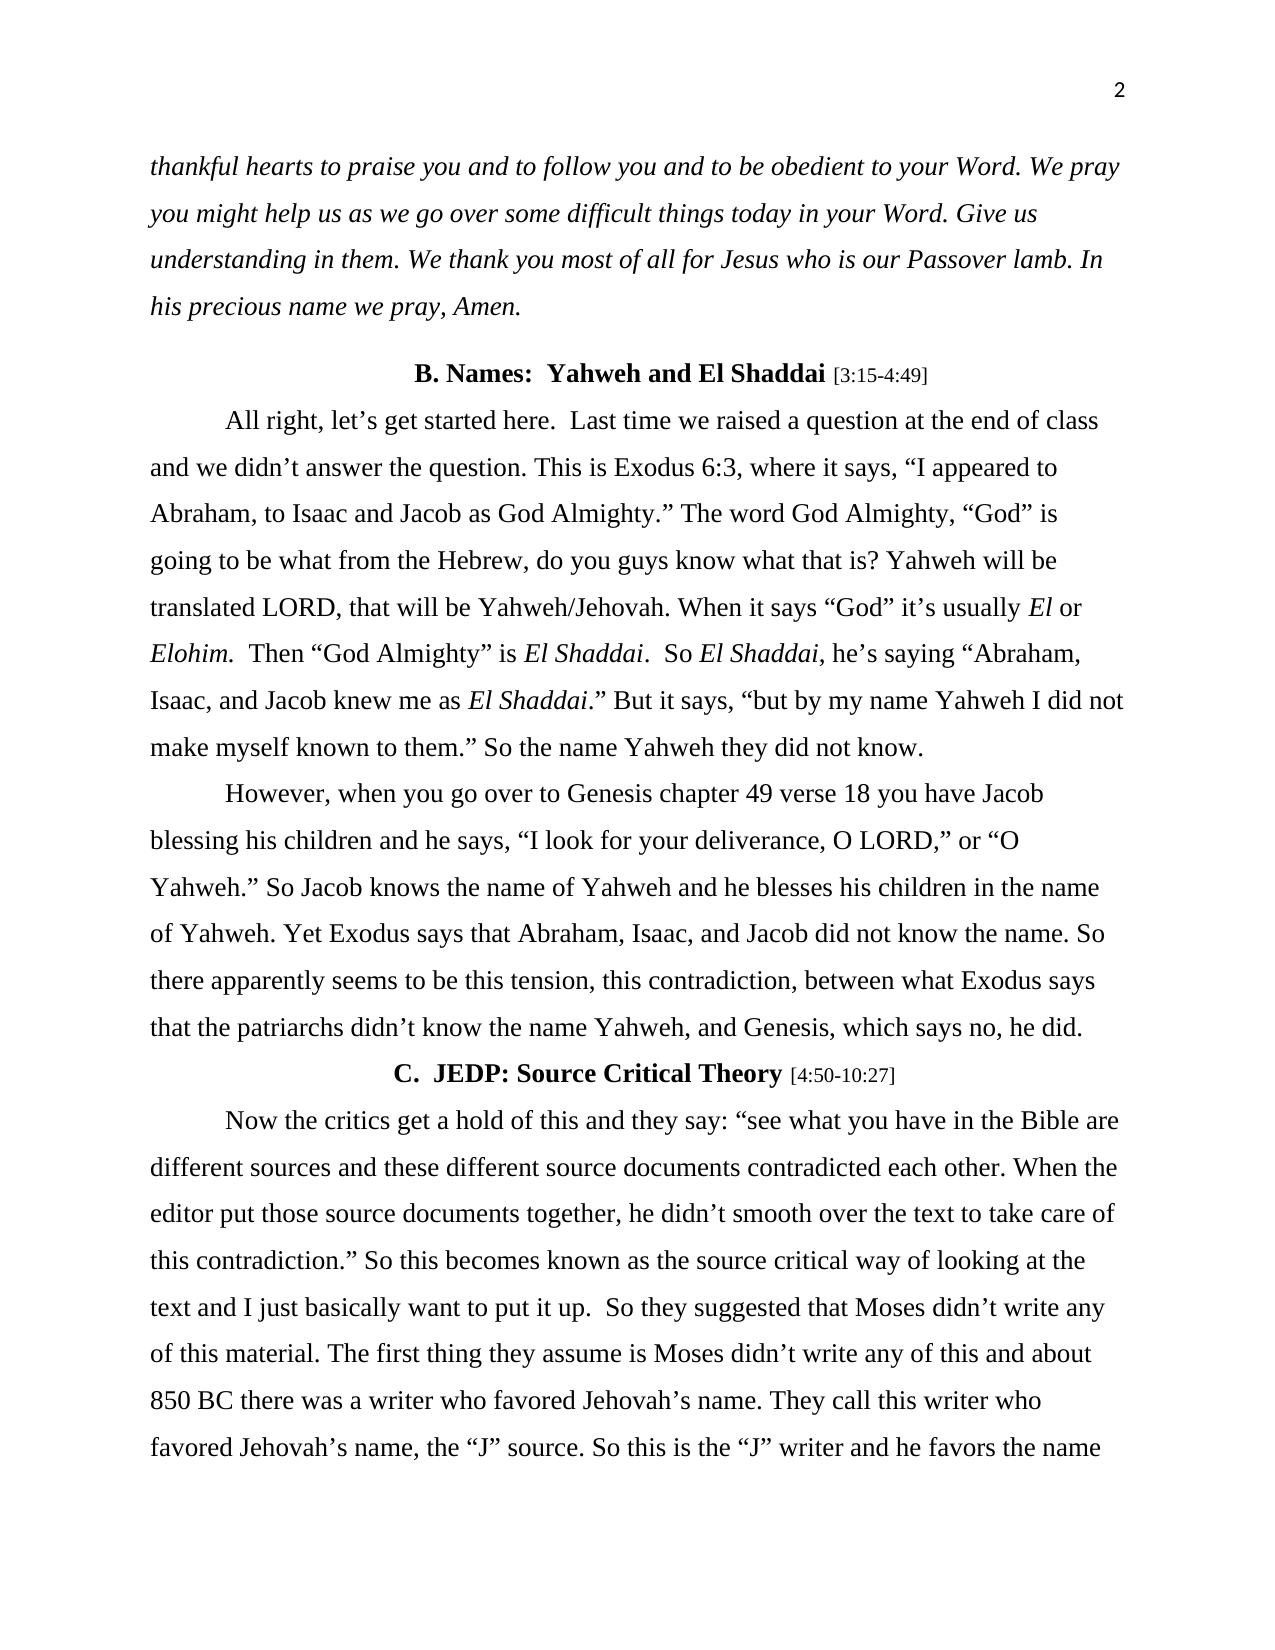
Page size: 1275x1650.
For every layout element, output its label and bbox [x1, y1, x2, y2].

text [150, 357, 1125, 1462]
text [150, 150, 1125, 321]
